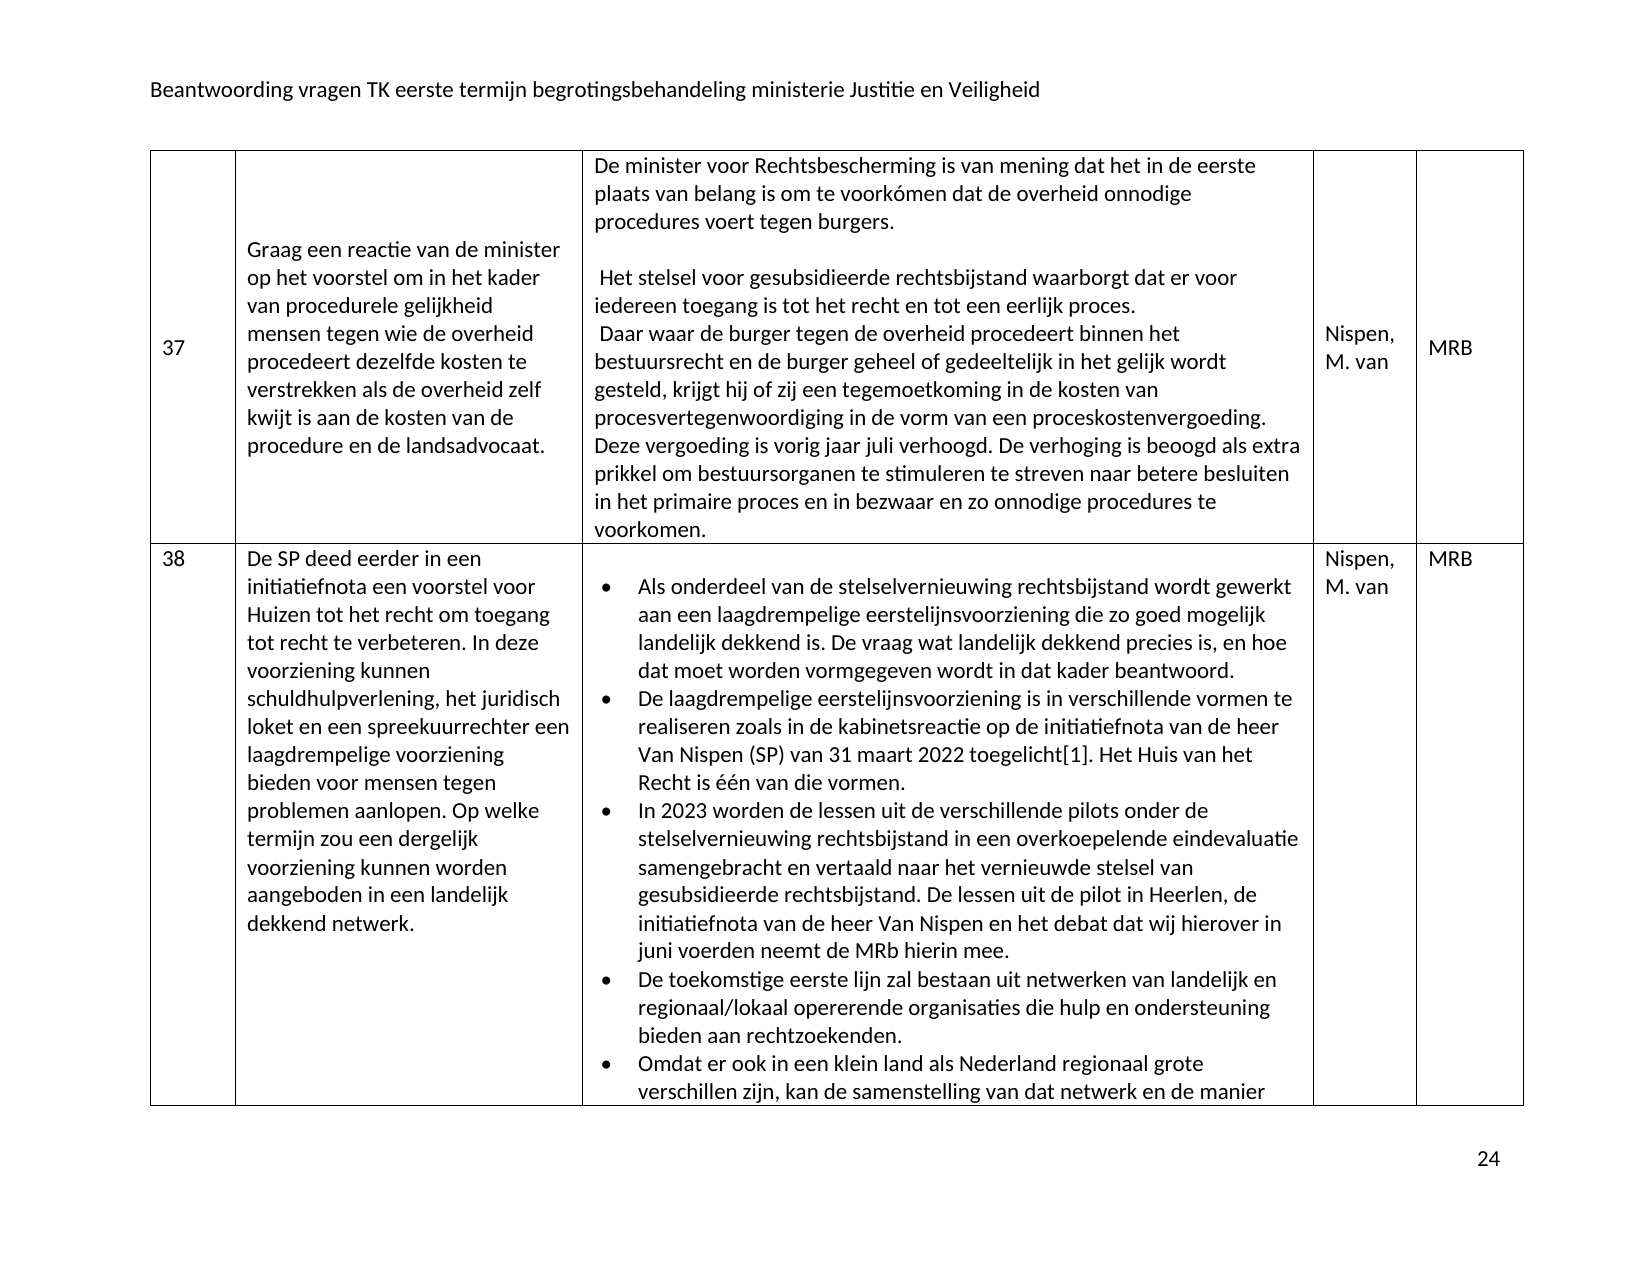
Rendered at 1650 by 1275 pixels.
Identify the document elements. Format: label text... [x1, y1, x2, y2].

table_header De minister voor Rechtsbescherming is van mening dat het in de eerste plaats van belang is om te voorkómen dat de overheid onnodige procedures voert tegen burgers. Het stelsel voor gesubsidieerde rechtsbijstand waarborgt dat er voor iedereen toegang is tot het recht en tot een eerlijk proces. Daar waar de burger tegen de overheid procedeert binnen het bestuursrecht en de burger geheel of gedeeltelijk in het gelijk wordt gesteld, krijgt hij of zij een tegemoetkoming in de kosten van procesvertegenwoordiging in de vorm van een proceskostenvergoeding. Deze vergoeding is vorig jaar juli verhoogd. De verhoging is beoogd als extra prikkel om bestuursorganen te stimuleren te streven naar betere besluiten in het primaire proces en in bezwaar en zo onnodige procedures te voorkomen. [583, 151, 1313, 543]
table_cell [236, 544, 582, 1105]
table_header Nispen, M. van [1314, 151, 1416, 543]
table_cell 38 [151, 544, 235, 1105]
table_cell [583, 544, 1313, 1105]
table_header MRB [1417, 151, 1523, 543]
table_header 37 [151, 151, 235, 543]
table_cell Nispen, M. van [1314, 544, 1416, 1105]
table_header Graag een reactie van de minister op het voorstel om in het kader van procedurele gelijkheid mensen tegen wie de overheid procedeert dezelfde kosten te verstrekken als de overheid zelf kwijt is aan de kosten van de procedure en de landsadvocaat. [236, 151, 582, 543]
table_cell MRB [1417, 544, 1523, 1105]
